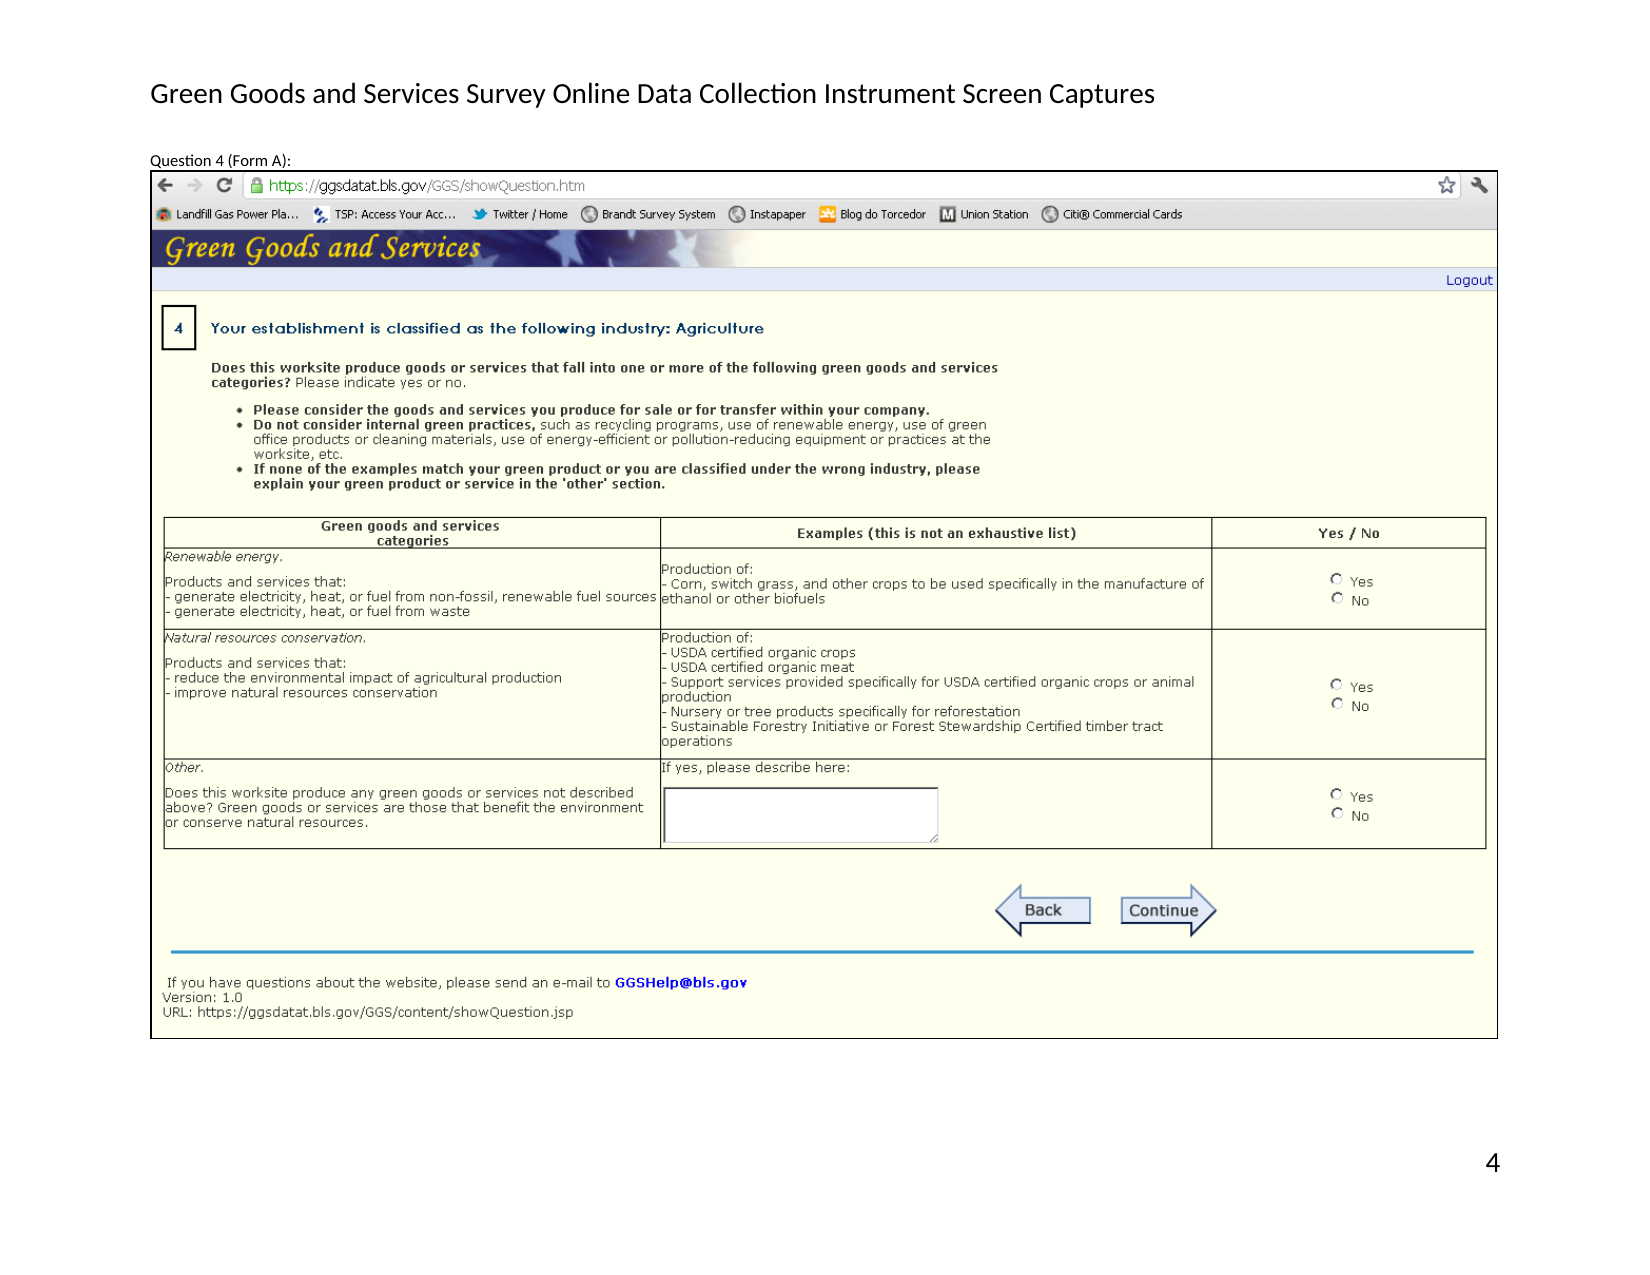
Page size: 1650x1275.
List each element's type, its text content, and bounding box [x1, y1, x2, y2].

text Question 4 (Form A): [150, 150, 1500, 170]
picture [152, 172, 1497, 1038]
